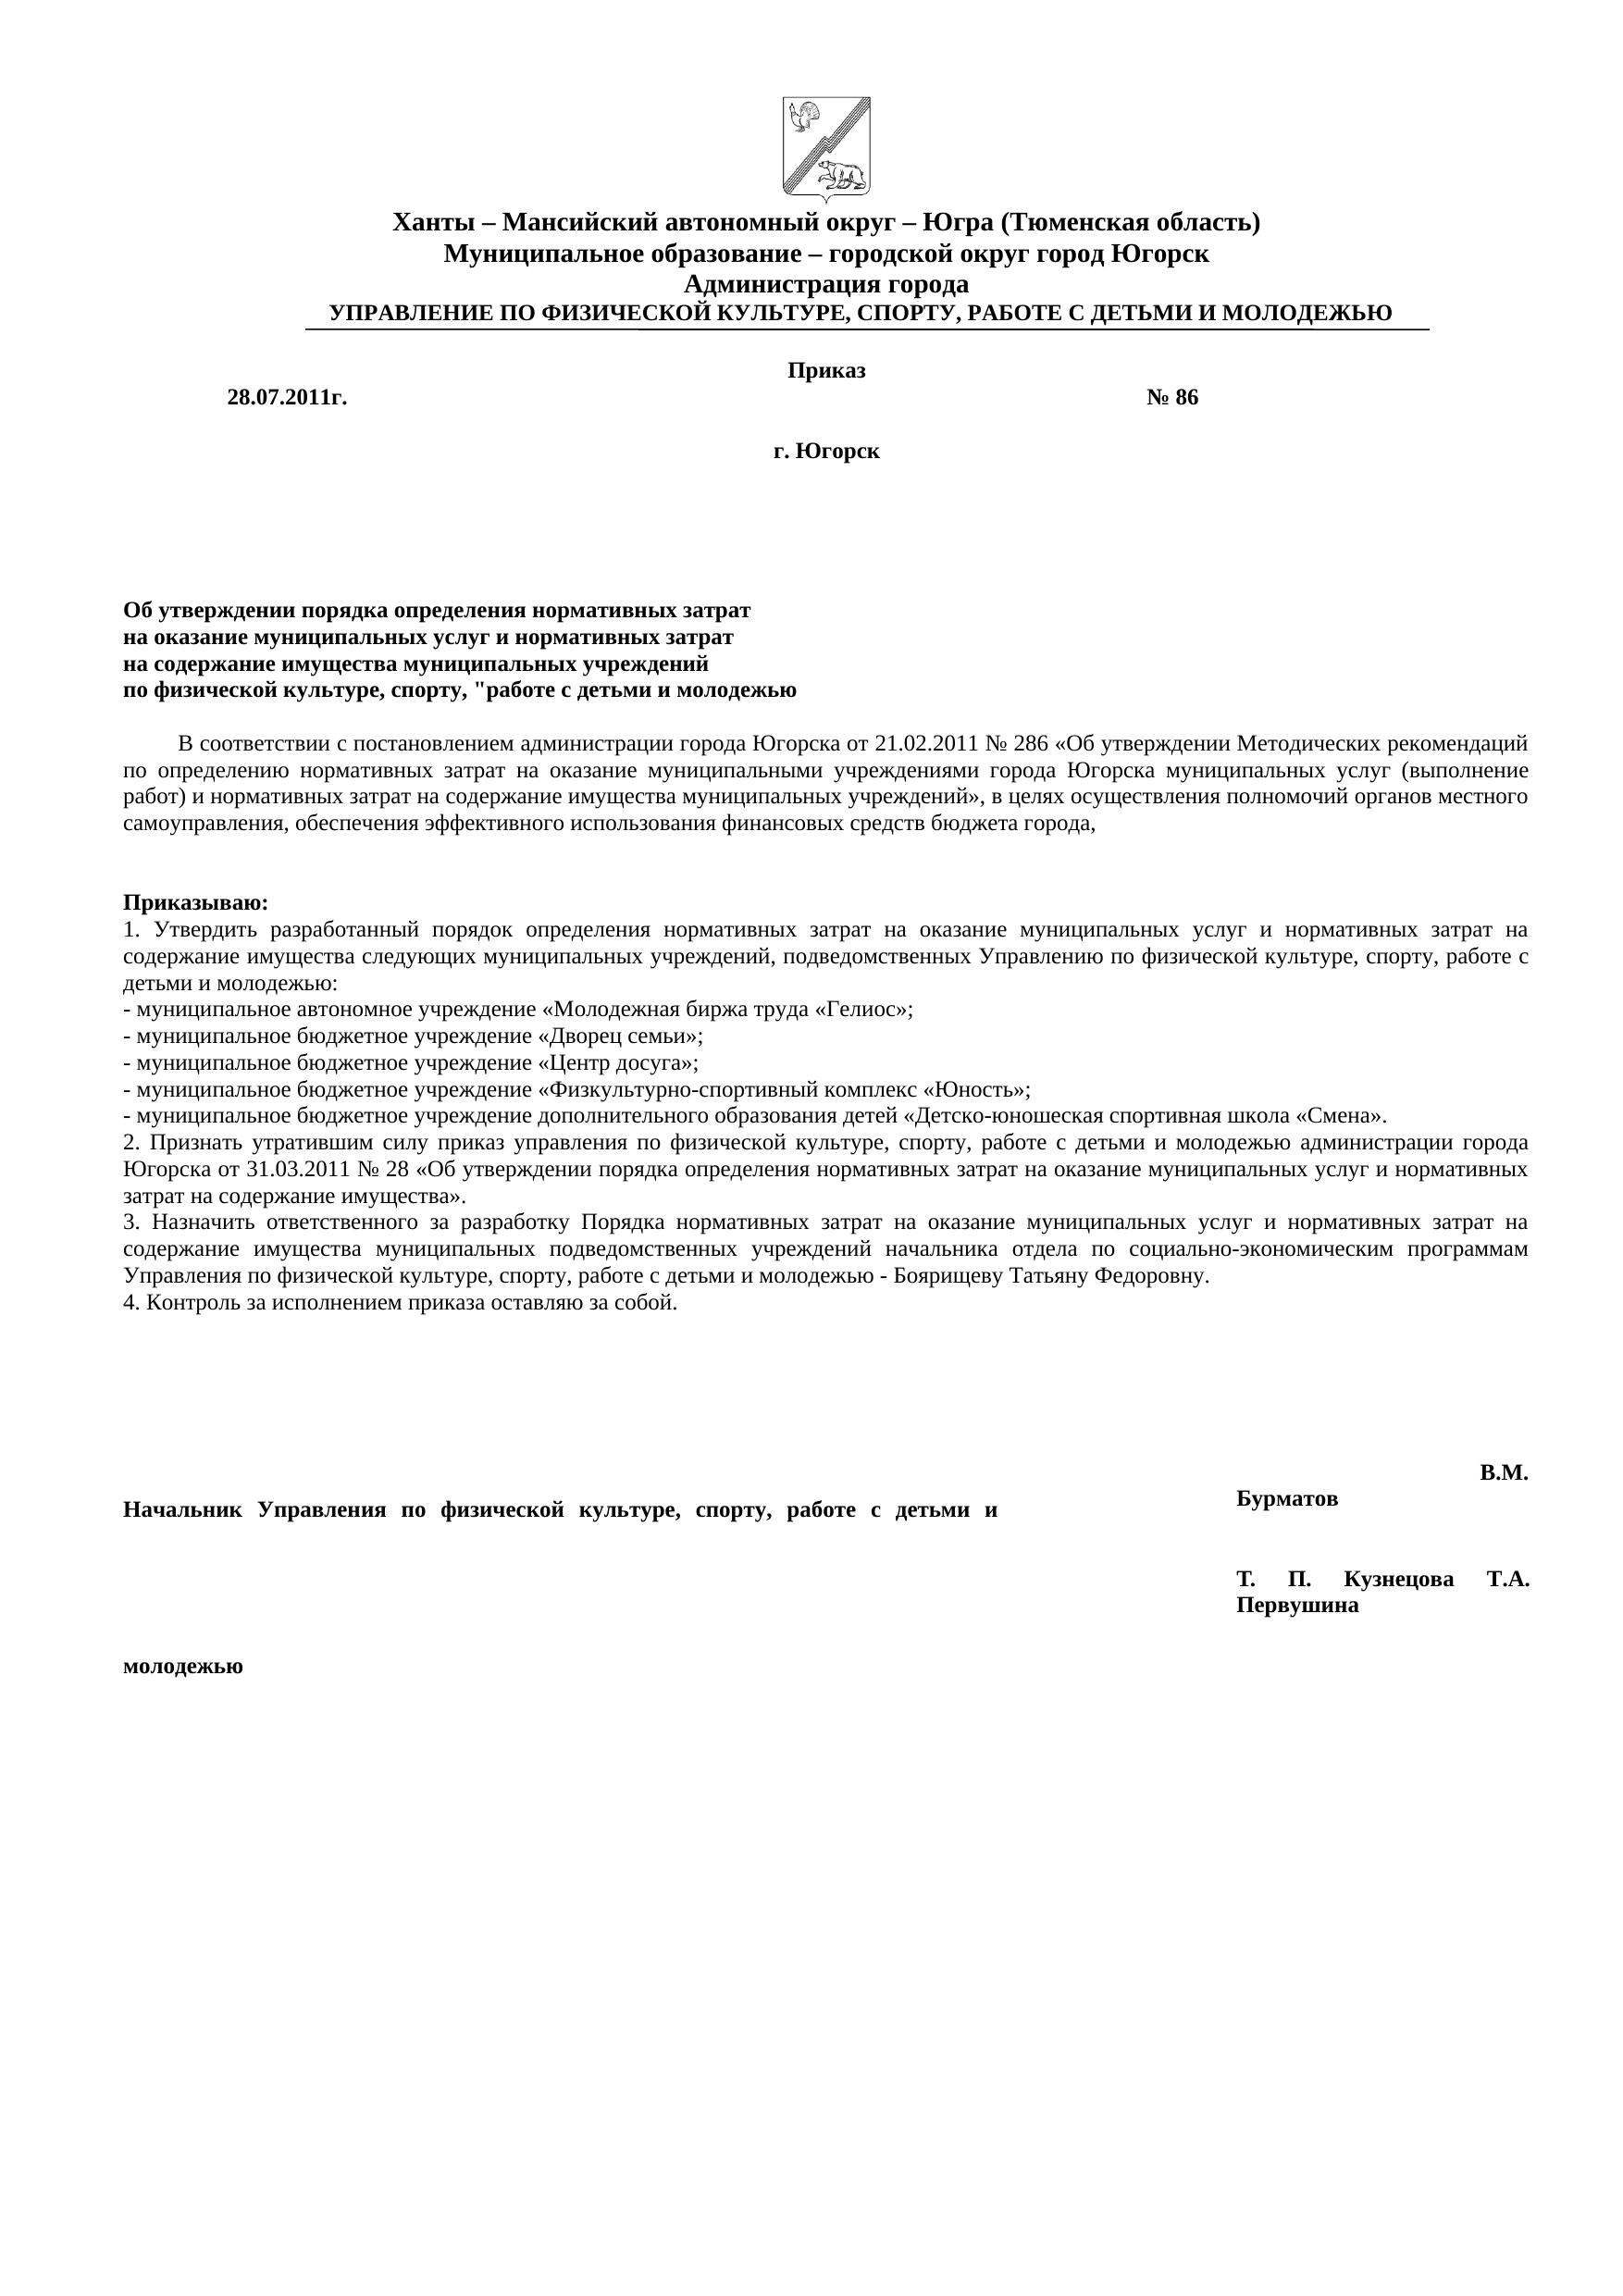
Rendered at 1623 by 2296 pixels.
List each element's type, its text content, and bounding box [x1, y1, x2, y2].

text - муниципальное бюджетное учреждение «Физкультурно-спортивный комплекс «Юность»; [123, 1075, 1530, 1101]
text Об утверждении порядка определения нормативных затрат [123, 596, 1530, 623]
picture [782, 95, 872, 206]
text Начальник Управления по физической культуре, спорту, работе с детьми и молодежью [123, 1432, 999, 1678]
text В.М.Бурматов [1236, 1458, 1530, 1511]
text по физической культуре, спорту, "работе с детьми и молодежью [123, 676, 1530, 702]
text 4. Контроль за исполнением приказа оставляю за собой. [123, 1288, 1530, 1314]
text Приказываю: [123, 888, 1530, 915]
text - муниципальное бюджетное учреждение дополнительного образования детей «Детско-юношеская спортивная школа «Смена». [123, 1101, 1530, 1128]
text - муниципальное бюджетное учреждение «Дворец семьи»; [123, 1022, 1530, 1049]
text г. Югорск [123, 437, 1530, 463]
text Муниципальное образование – городской округ город Югорск [123, 237, 1530, 267]
text 3. Назначить ответственного за разработку Порядка нормативных затрат на оказание муниципальных услуг и нормативных затрат на содержание имущества муниципальных подведомственных учреждений начальника отдела по социально-экономическим программам Управления по физической культуре, спорту, работе с детьми и молодежью - Боярищеву Татьяну Федоровну. [123, 1208, 1530, 1288]
text 2. Признать утратившим силу приказ управления по физической культуре, спорту, работе с детьми и молодежью администрации города Югорска от 31.03.2011 № 28 «Об утверждении порядка определения нормативных затрат на оказание муниципальных услуг и нормативных затрат на содержание имущества». [123, 1128, 1530, 1208]
text 28.07.2011г. № 86 [123, 383, 1530, 410]
text Т. П. Кузнецова Т.А. Первушина [1236, 1565, 1530, 1618]
text Приказ [123, 356, 1530, 383]
text - муниципальное бюджетное учреждение «Центр досуга»; [123, 1049, 1530, 1075]
text на оказание муниципальных услуг и нормативных затрат [123, 623, 1530, 650]
text Ханты – Мансийский автономный округ – Югра (Тюменская область) [123, 205, 1530, 237]
text на содержание имущества муниципальных учреждений [123, 650, 1530, 676]
text В соответствии с постановлением администрации города Югорска от 21.02.2011 № 286 «Об утверждении Методических рекомендаций по определению нормативных затрат на оказание муниципальными учреждениями города Югорска муниципальных услуг (выполнение работ) и нормативных затрат на содержание имущества муниципальных учреждений», в целях осуществления полномочий органов местного самоуправления, обеспечения эффективного использования финансовых средств бюджета города, [123, 729, 1530, 836]
text - муниципальное автономное учреждение «Молодежная биржа труда «Гелиос»; [123, 995, 1530, 1022]
text Администрация города [123, 267, 1530, 299]
text 1. Утвердить разработанный порядок определения нормативных затрат на оказание муниципальных услуг и нормативных затрат на содержание имущества следующих муниципальных учреждений, подведомственных Управлению по физической культуре, спорту, работе с детьми и молодежью: [123, 915, 1530, 995]
text УПРАВЛЕНИЕ ПО ФИЗИЧЕСКОЙ КУЛЬТУРЕ, СПОРТУ, РАБОТЕ С ДЕТЬМИ И МОЛОДЕЖЬЮ [192, 299, 1530, 326]
